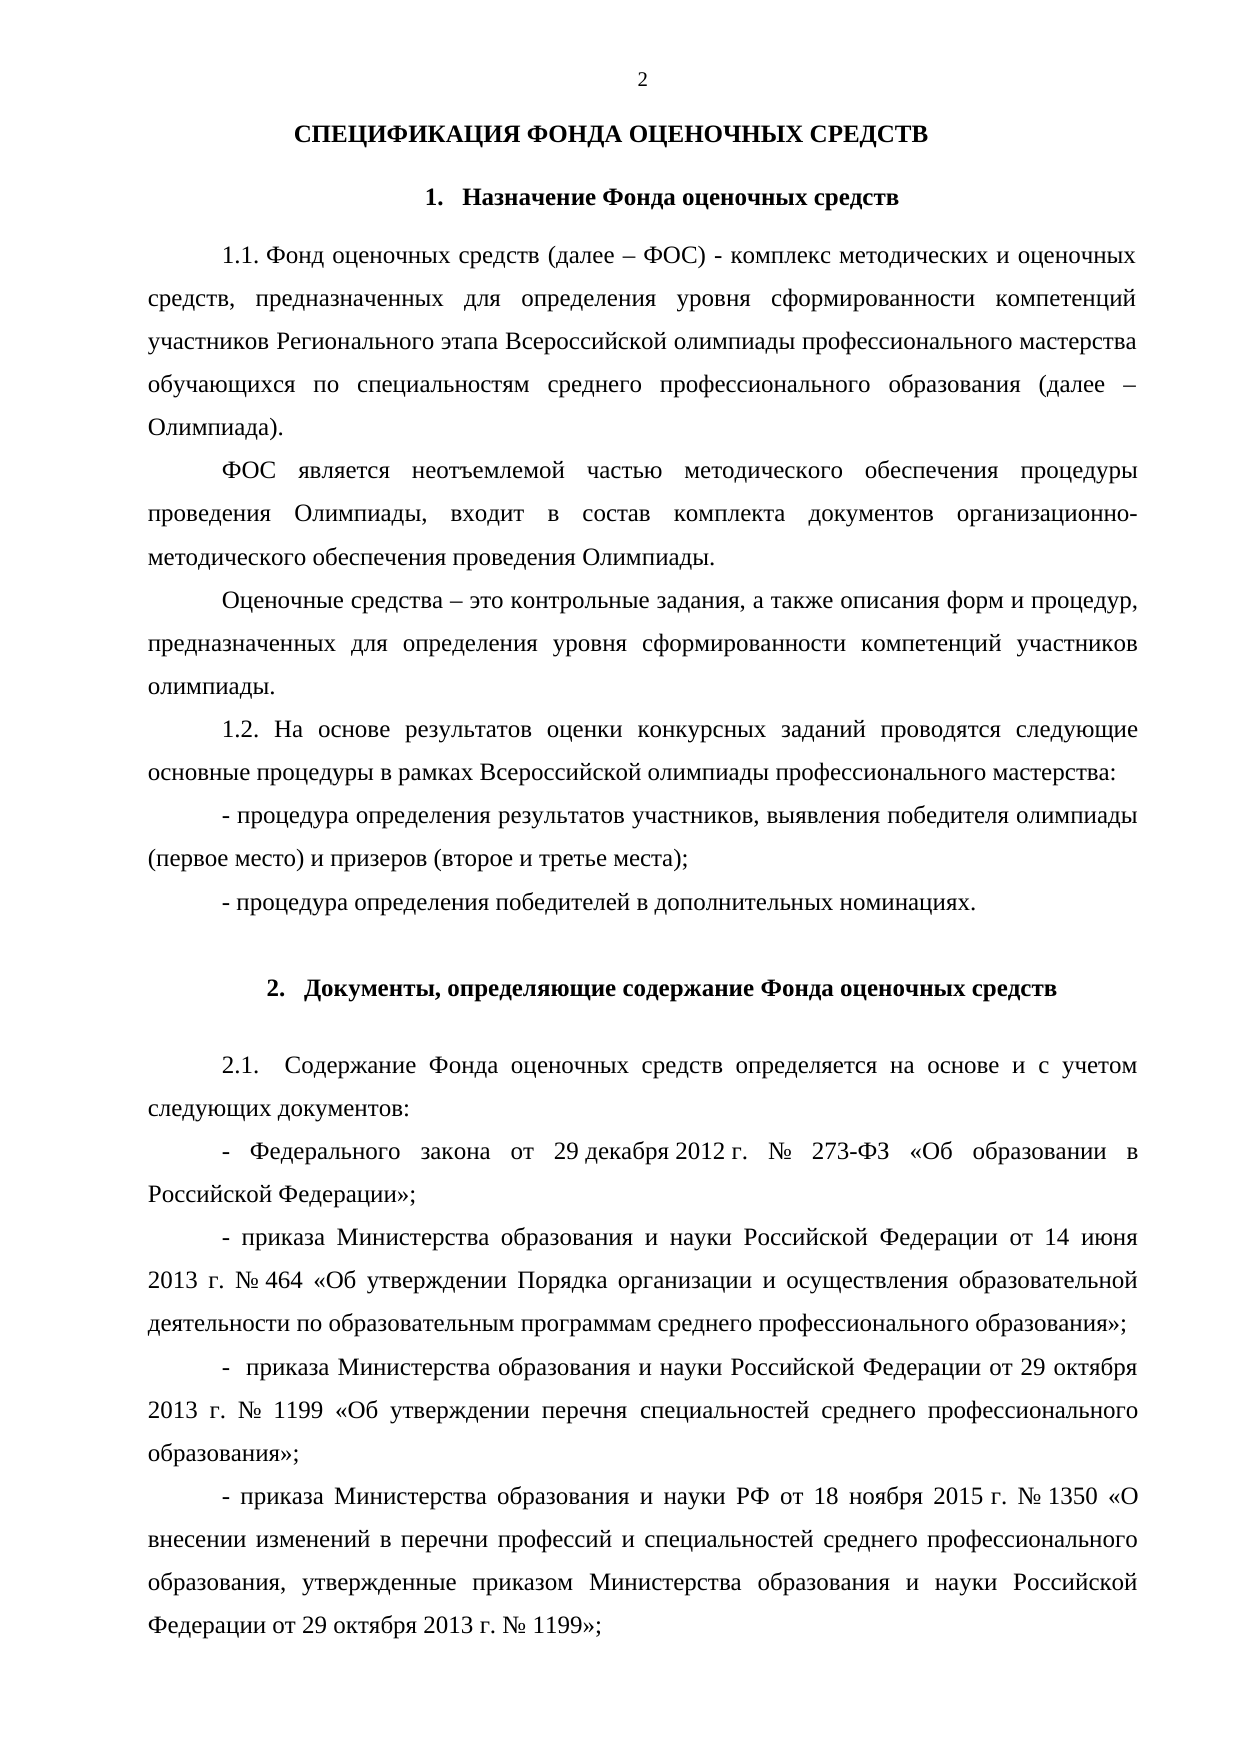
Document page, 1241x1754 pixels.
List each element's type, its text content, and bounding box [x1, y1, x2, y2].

list Фонд оценочных средств (далее – ФОС) - комплекс методических и оценочных средств, предназначенных для определения уровня сформированности компетенций участников Регионального этапа Всероссийской олимпиады профессионального мастерства обучающихся по специальностям среднего профессионального образования (далее – Олимпиада). [148, 240, 1137, 441]
subtitle Назначение Фонда оценочных средств [185, 182, 1138, 211]
subtitle СПЕЦИФИКАЦИЯ ФОНДА ОЦЕНОЧНЫХ СРЕДСТВ [148, 119, 1074, 148]
text Оценочные средства – это контрольные задания, а также описания форм и процедур, предназначенных для определения уровня сформированности компетенций участников олимпиады. [148, 585, 1138, 700]
text 1.2. На основе результатов оценки конкурсных заданий проводятся следующие основные процедуры в рамках Всероссийской олимпиады профессионального мастерства: [148, 714, 1138, 786]
text - приказа Министерства образования и науки Российской Федерации от 29 октября 2013 г. № 1199 «Об утверждении перечня специальностей среднего профессионального образования»; [148, 1352, 1138, 1467]
text ФОС является неотъемлемой частью методического обеспечения процедуры проведения Олимпиады, входит в состав комплекта документов организационно-методического обеспечения проведения Олимпиады. [148, 455, 1138, 570]
text - процедура определения победителей в дополнительных номинациях. [148, 887, 1138, 915]
text - Федерального закона от 29 декабря 2012 г. № 273-ФЗ «Об образовании в Российской Федерации»; [148, 1136, 1138, 1208]
text - процедура определения результатов участников, выявления победителя олимпиады (первое место) и призеров (второе и третье места); [148, 800, 1138, 872]
text - приказа Министерства образования и науки РФ от 18 ноября 2015 г. № 1350 «О внесении изменений в перечни профессий и специальностей среднего профессионального образования, утвержденные приказом Министерства образования и науки Российской Федерации от 29 октября 2013 г. № 1199»; [148, 1481, 1138, 1639]
text 2.1. Содержание Фонда оценочных средств определяется на основе и с учетом следующих документов: [148, 1050, 1138, 1122]
text - приказа Министерства образования и науки Российской Федерации от 14 июня 2013 г. № 464 «Об утверждении Порядка организации и осуществления образовательной деятельности по образовательным программам среднего профессионального образования»; [148, 1222, 1138, 1337]
subtitle Документы, определяющие содержание Фонда оценочных средств [185, 973, 1138, 1002]
